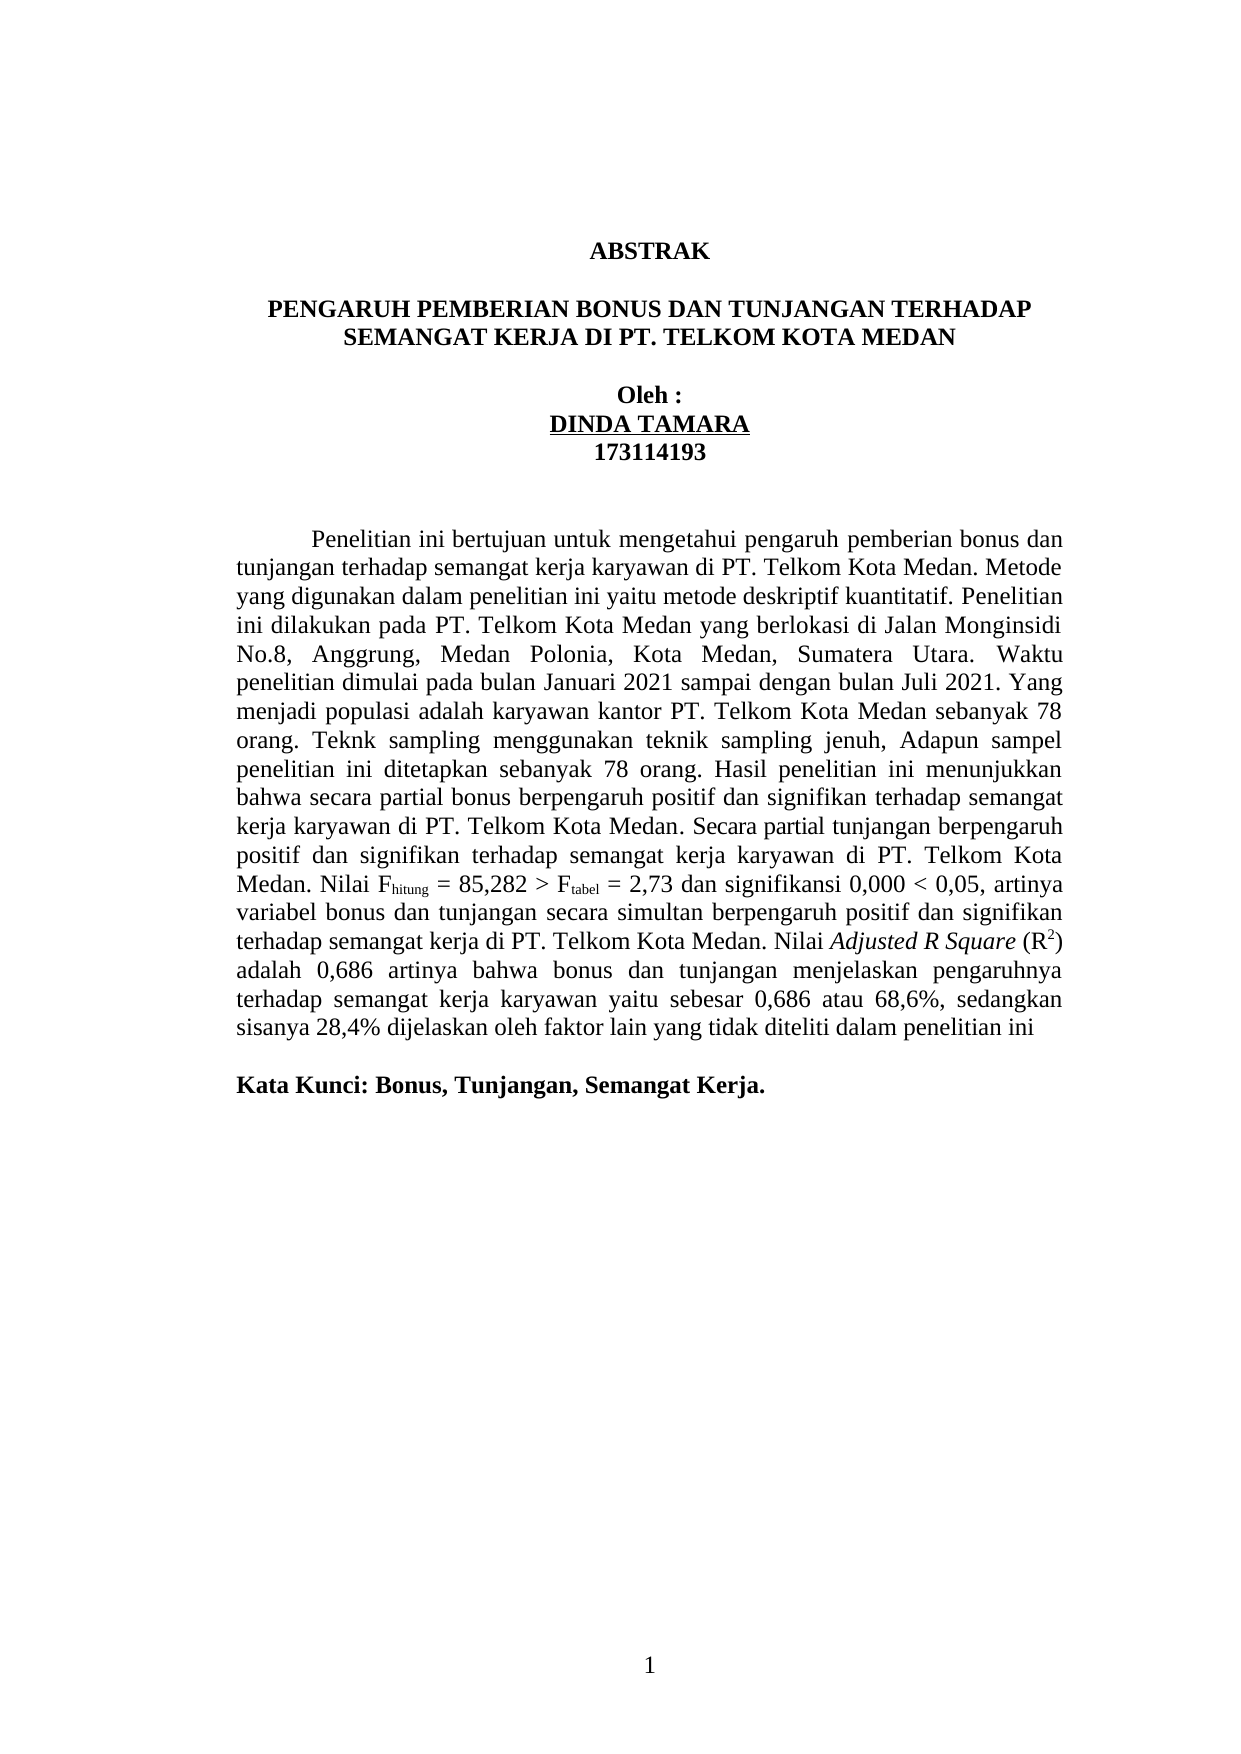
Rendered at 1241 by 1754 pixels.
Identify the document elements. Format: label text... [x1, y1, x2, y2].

text Kata Kunci: Bonus, Tunjangan, Semangat Kerja. [236, 1070, 1063, 1099]
text Penelitian ini bertujuan untuk mengetahui pengaruh pemberian bonus dan tunjangan terhadap semangat kerja karyawan di PT. Telkom Kota Medan. Metode yang digunakan dalam penelitian ini yaitu metode deskriptif kuantitatif. Penelitian ini dilakukan pada PT. Telkom Kota Medan yang berlokasi di Jalan Monginsidi No.8, Anggrung, Medan Polonia, Kota Medan, Sumatera Utara. Waktu penelitian dimulai pada bulan Januari 2021 sampai dengan bulan Juli 2021. Yang menjadi populasi adalah karyawan kantor PT. Telkom Kota Medan sebanyak 78 orang. Teknk sampling menggunakan teknik sampling jenuh, Adapun sampel penelitian ini ditetapkan sebanyak 78 orang. Hasil penelitian ini menunjukkan bahwa secara partial bonus berpengaruh positif dan signifikan terhadap semangat kerja karyawan di PT. Telkom Kota Medan. Secara partial tunjangan berpengaruh positif dan signifikan terhadap semangat kerja karyawan di PT. Telkom Kota Medan. Nilai Fhitung = 85,282 > Ftabel = 2,73 dan signifikansi 0,000 < 0,05, artinya variabel bonus dan tunjangan secara simultan berpengaruh positif dan signifikan terhadap semangat kerja di PT. Telkom Kota Medan. Nilai Adjusted R Square (R2) adalah 0,686 artinya bahwa bonus dan tunjangan menjelaskan pengaruhnya terhadap semangat kerja karyawan yaitu sebesar 0,686 atau 68,6%, sedangkan sisanya 28,4% dijelaskan oleh faktor lain yang tidak diteliti dalam penelitian ini [236, 524, 1063, 1041]
text DINDA TAMARA [236, 409, 1063, 437]
text Oleh : [236, 380, 1063, 409]
text 173114193 [236, 437, 1063, 466]
text PENGARUH PEMBERIAN BONUS DAN TUNJANGAN TERHADAP SEMANGAT KERJA DI PT. TELKOM KOTA MEDAN [236, 294, 1063, 351]
text ABSTRAK [236, 236, 1063, 265]
